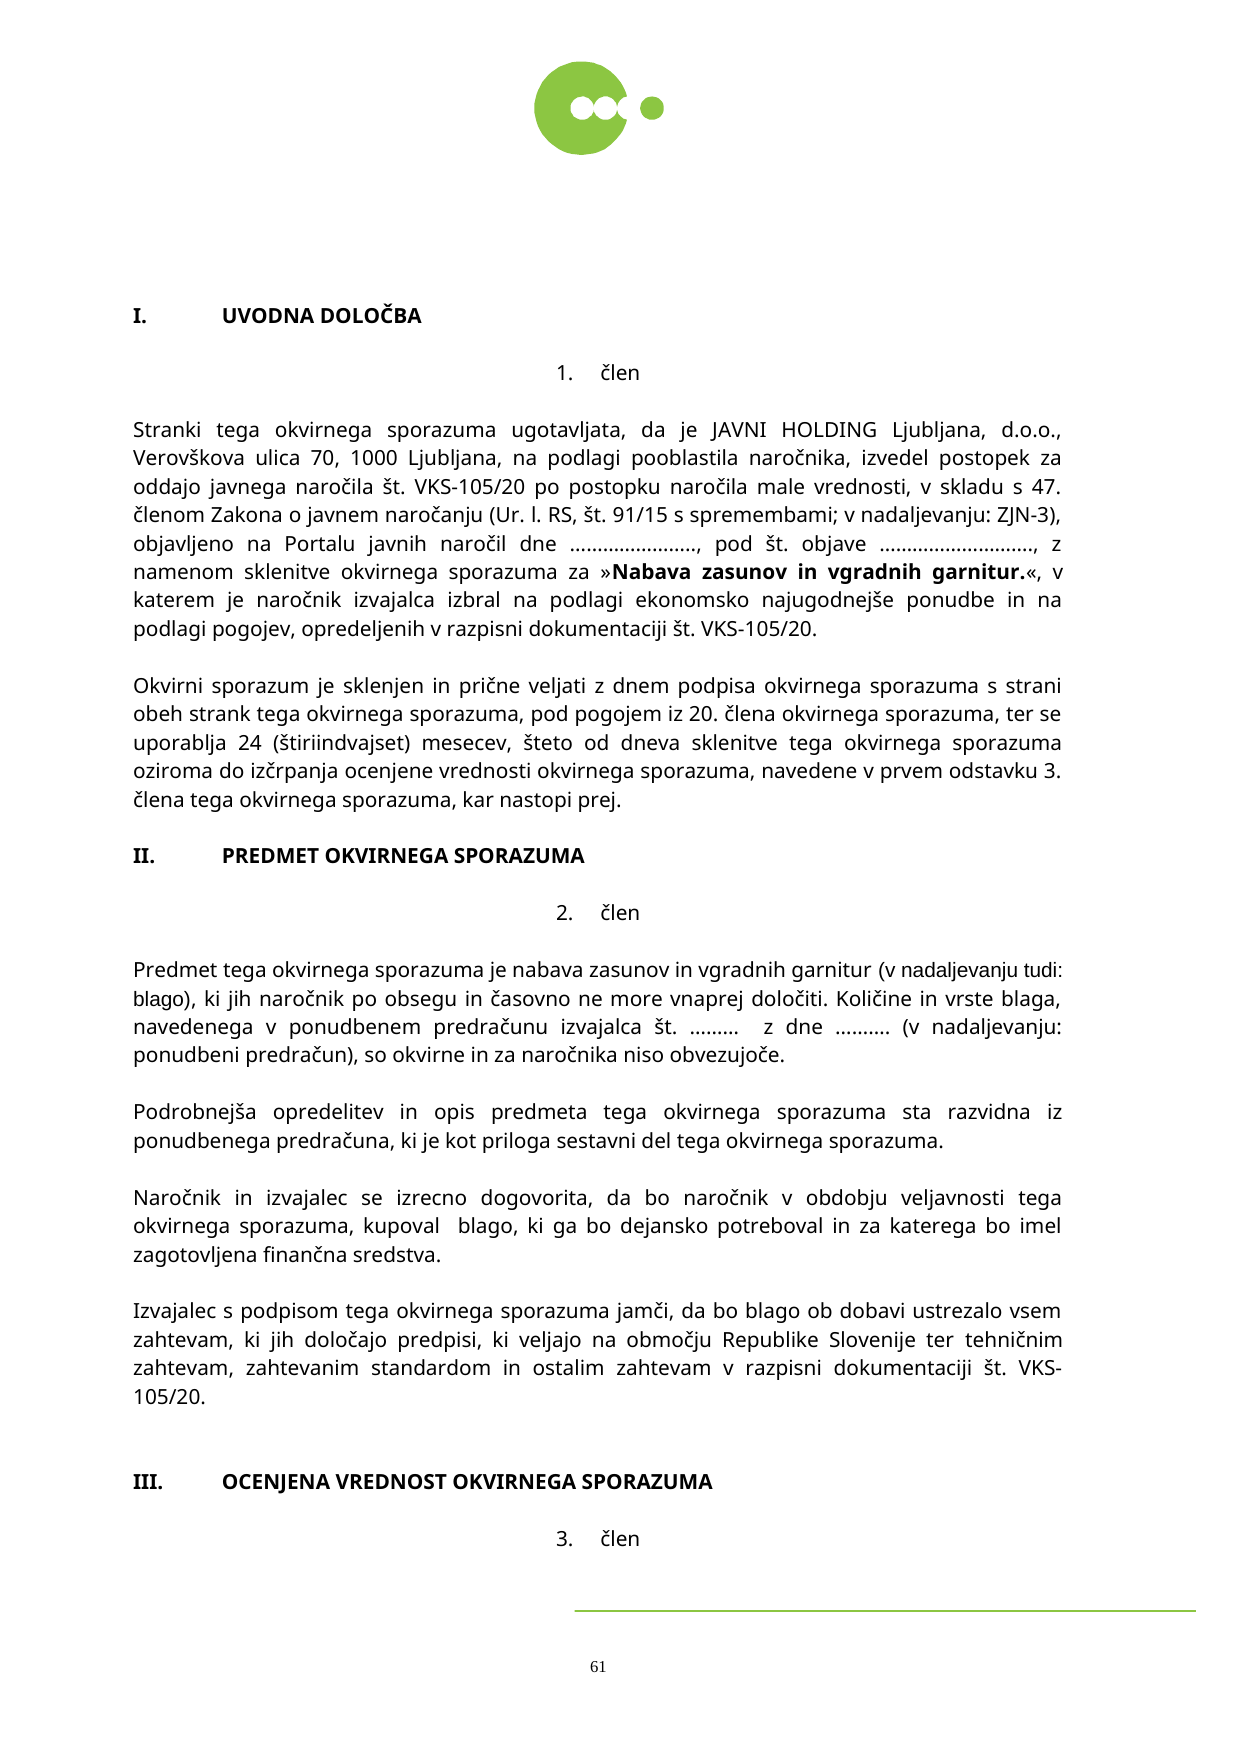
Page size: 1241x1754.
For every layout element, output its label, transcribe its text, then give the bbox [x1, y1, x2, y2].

text Podrobnejša opredelitev in opis predmeta tega okvirnega sporazuma sta razvidna iz ponudbenega predračuna, ki je kot priloga sestavni del tega okvirnega sporazuma. [133, 1097, 1063, 1154]
list člen [133, 1524, 1063, 1552]
list OCENJENA VREDNOST OKVIRNEGA SPORAZUMA [133, 1467, 1063, 1496]
text Izvajalec s podpisom tega okvirnega sporazuma jamči, da bo blago ob dobavi ustrezalo vsem zahtevam, ki jih določajo predpisi, ki veljajo na območju Republike Slovenije ter tehničnim zahtevam, zahtevanim standardom in ostalim zahtevam v razpisni dokumentaciji št. VKS-105/20. [133, 1297, 1063, 1410]
text Stranki tega okvirnega sporazuma ugotavljata, da je JAVNI HOLDING Ljubljana, d.o.o., Verovškova ulica 70, 1000 Ljubljana, na podlagi pooblastila naročnika, izvedel postopek za oddajo javnega naročila št. VKS-105/20 po postopku naročila male vrednosti, v skladu s 47. členom Zakona o javnem naročanju (Ur. l. RS, št. 91/15 s spremembami; v nadaljevanju: ZJN-3), objavljeno na Portalu javnih naročil dne ………………….., pod št. objave ………………………., z namenom sklenitve okvirnega sporazuma za »Nabava zasunov in vgradnih garnitur.«, v katerem je naročnik izvajalca izbral na podlagi ekonomsko najugodnejše ponudbe in na podlagi pogojev, opredeljenih v razpisni dokumentaciji št. VKS-105/20. [133, 415, 1063, 642]
text Okvirni sporazum je sklenjen in prične veljati z dnem podpisa okvirnega sporazuma s strani obeh strank tega okvirnega sporazuma, pod pogojem iz 20. člena okvirnega sporazuma, ter se uporablja 24 (štiriindvajset) mesecev, šteto od dneva sklenitve tega okvirnega sporazuma oziroma do izčrpanja ocenjene vrednosti okvirnega sporazuma, navedene v prvem odstavku 3. člena tega okvirnega sporazuma, kar nastopi prej. [133, 671, 1063, 813]
list PREDMET OKVIRNEGA SPORAZUMA [133, 842, 1063, 870]
text Naročnik in izvajalec se izrecno dogovorita, da bo naročnik v obdobju veljavnosti tega okvirnega sporazuma, kupoval blago, ki ga bo dejansko potreboval in za katerega bo imel zagotovljena finančna sredstva. [133, 1183, 1063, 1268]
list člen [133, 358, 1063, 387]
text Predmet tega okvirnega sporazuma je nabava zasunov in vgradnih garnitur (v nadaljevanju tudi: blago), ki jih naročnik po obsegu in časovno ne more vnaprej določiti. Količine in vrste blaga, navedenega v ponudbenem predračunu izvajalca št. ……… z dne ………. (v nadaljevanju: ponudbeni predračun), so okvirne in za naročnika niso obvezujoče. [133, 955, 1063, 1069]
list člen [133, 898, 1063, 927]
text I. UVODNA DOLOČBA [133, 301, 1063, 330]
